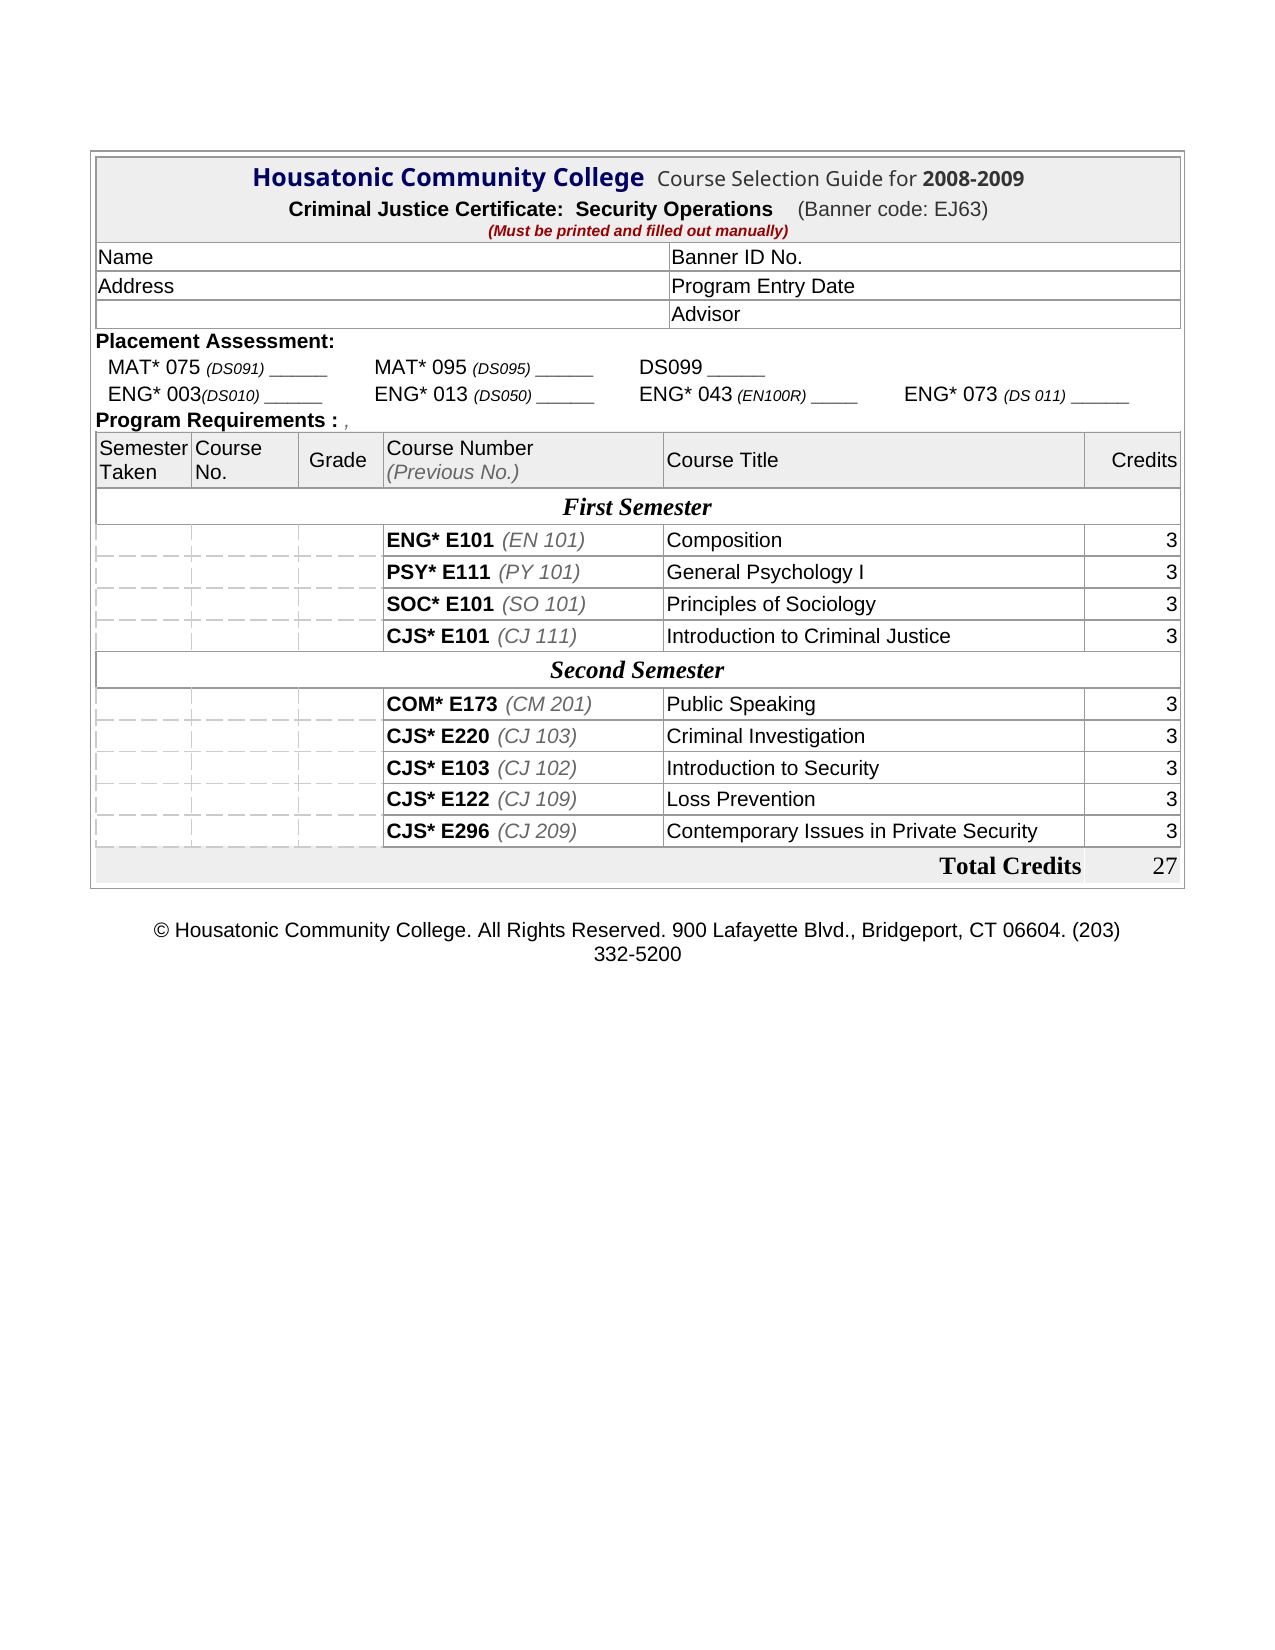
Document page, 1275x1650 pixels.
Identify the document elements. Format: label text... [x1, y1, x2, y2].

table_header Placement Assessment: Program Requirements : , [91, 152, 1184, 887]
text © Housatonic Community College. All Rights Reserved. 900 Lafayette Blvd., Bridgeport, CT 06604. (203) 332-5200 [150, 918, 1125, 966]
